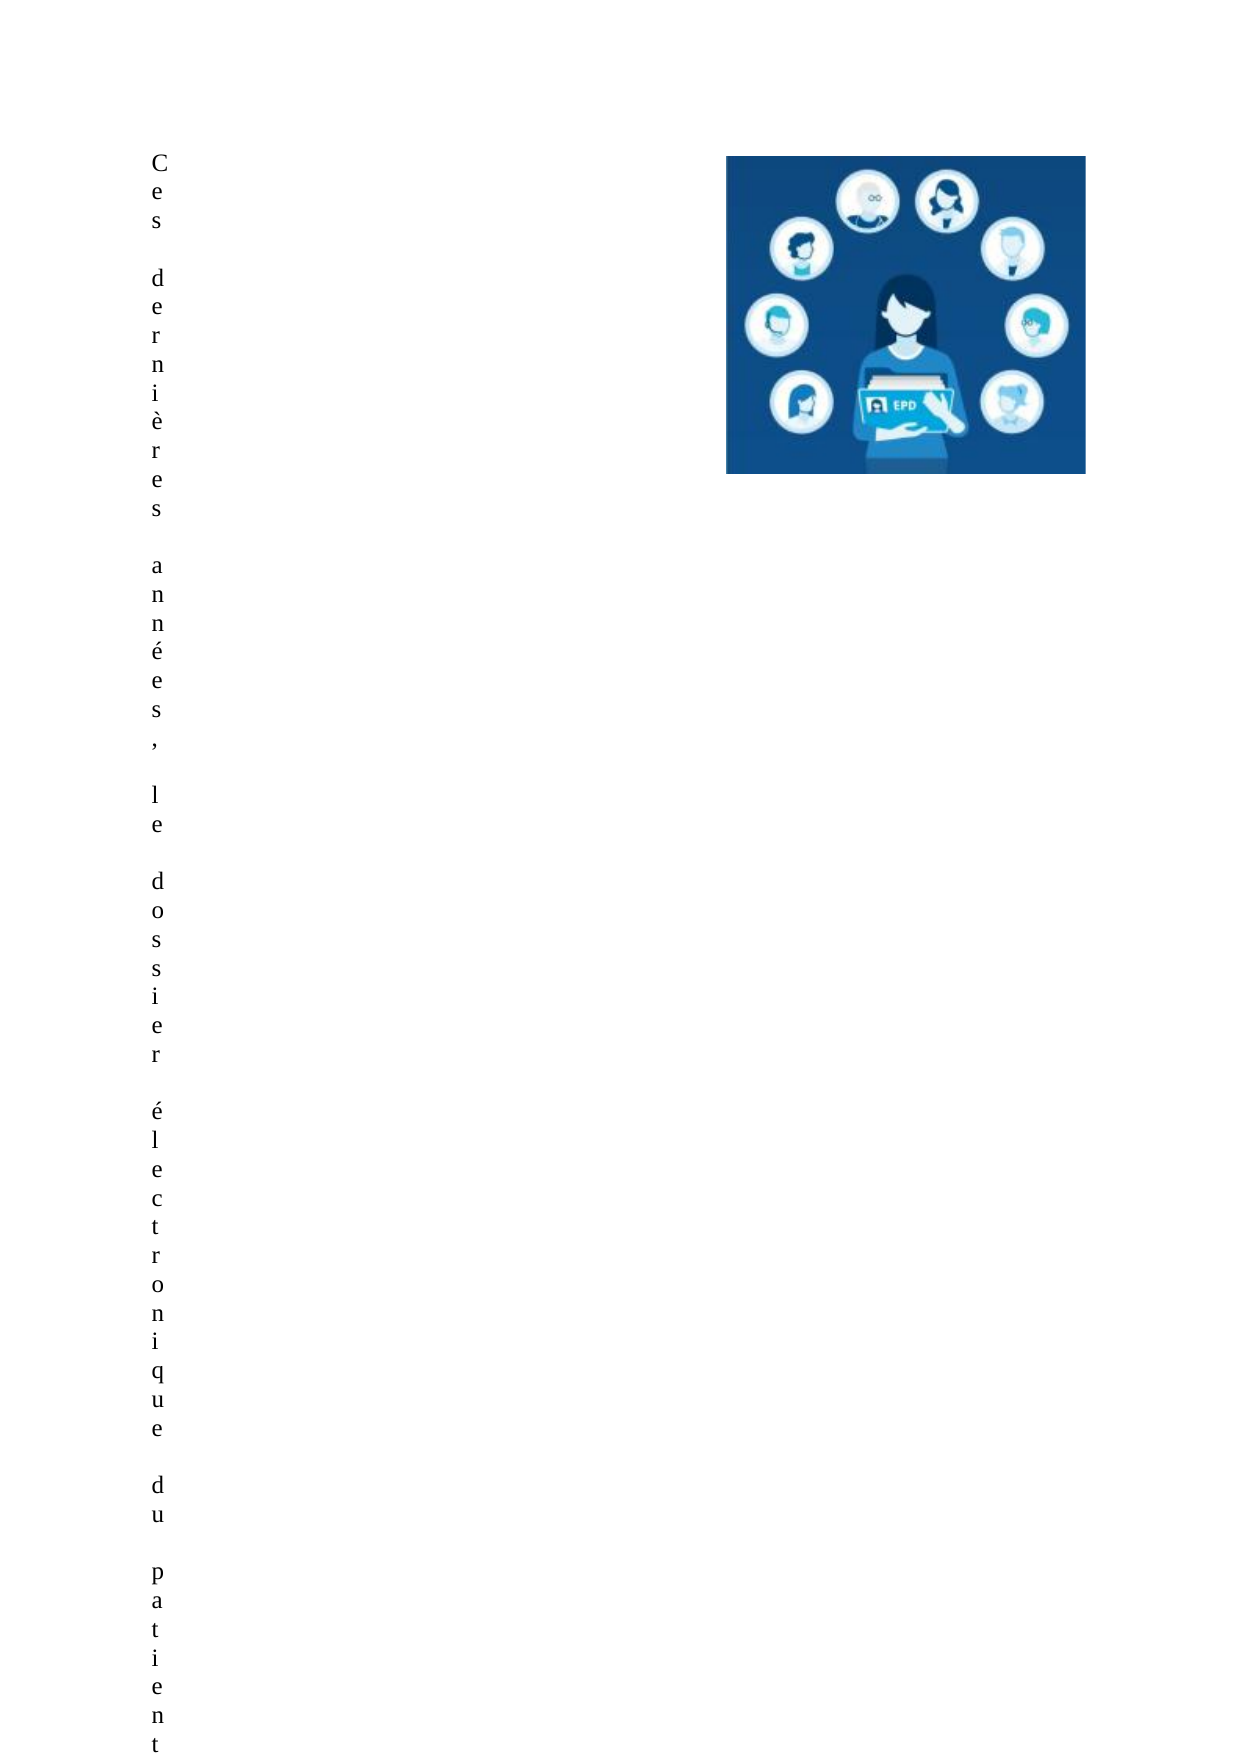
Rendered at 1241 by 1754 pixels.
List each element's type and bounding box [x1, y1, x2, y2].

table_header [148, 148, 1093, 1606]
picture [726, 156, 1086, 474]
